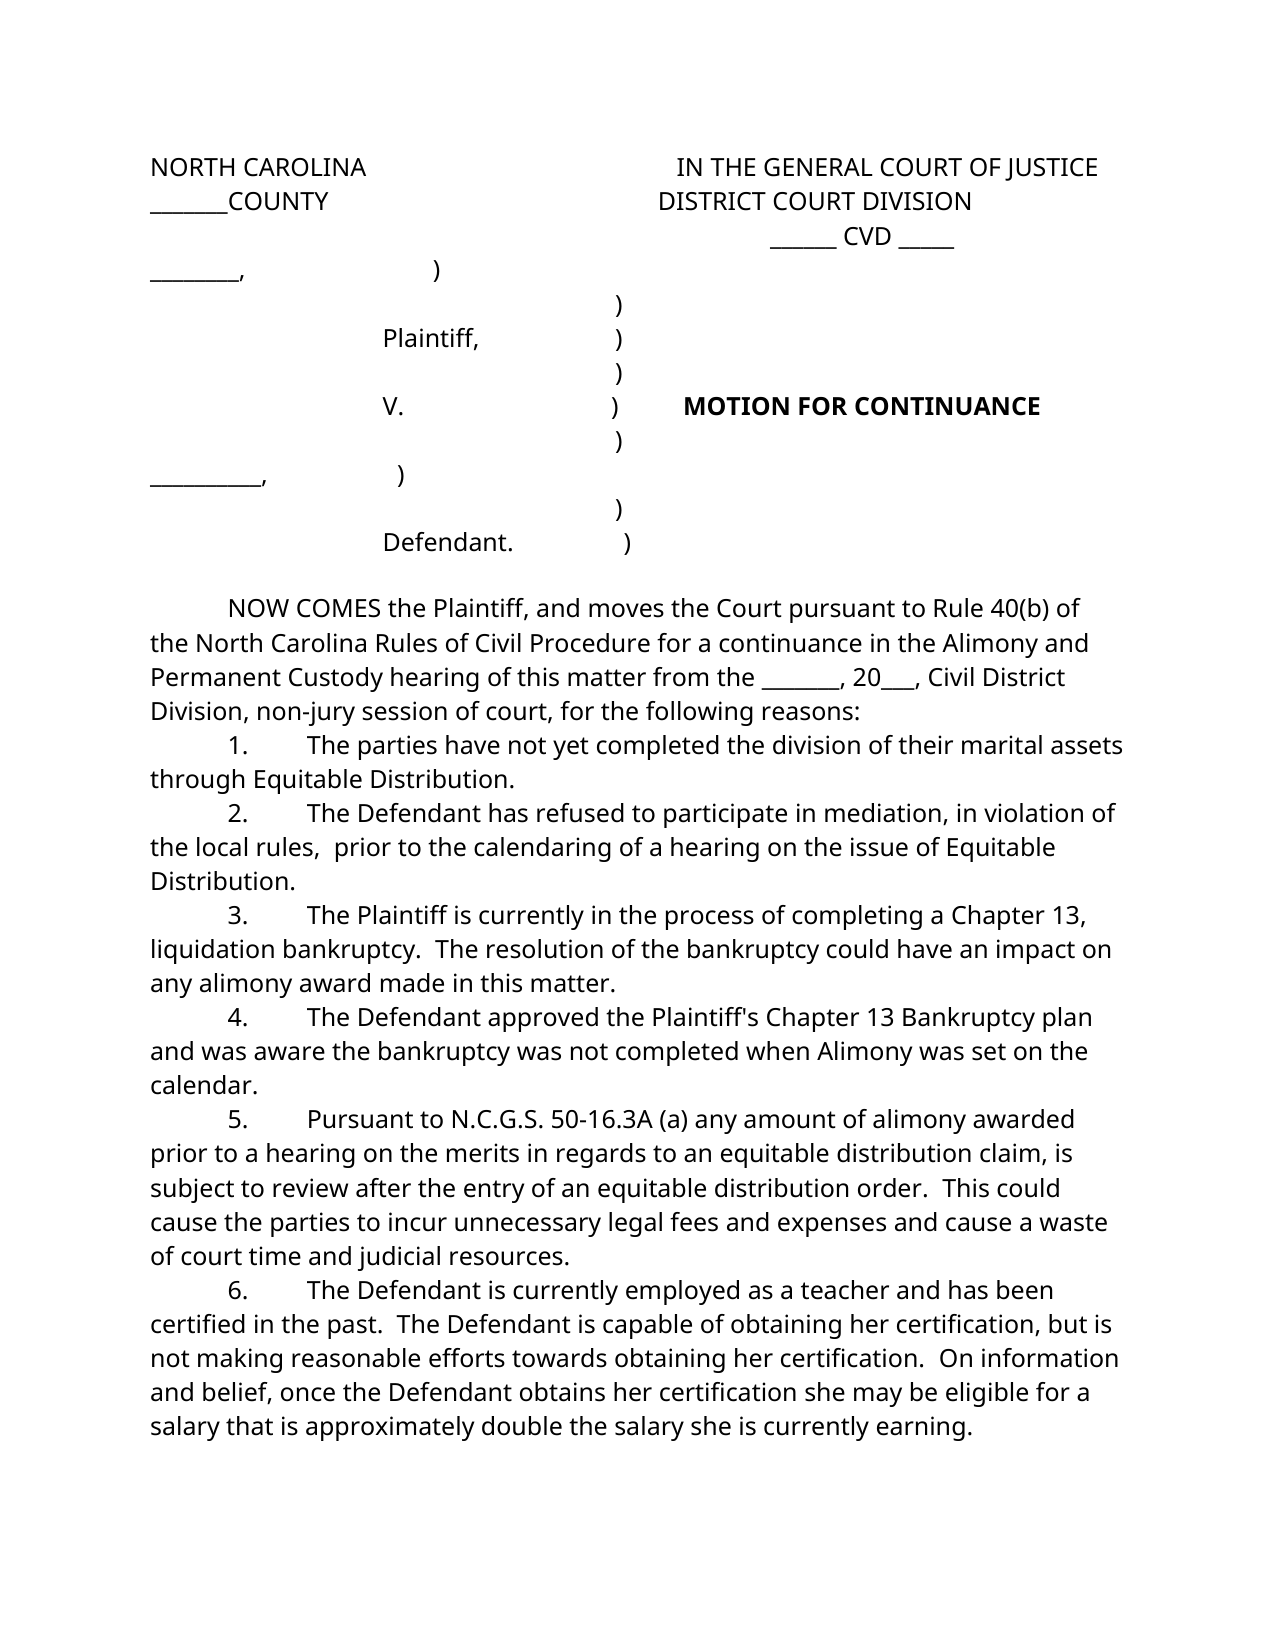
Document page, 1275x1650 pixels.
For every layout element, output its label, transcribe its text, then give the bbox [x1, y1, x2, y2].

text 4. The Defendant approved the Plaintiff's Chapter 13 Bankruptcy plan and was aware the bankruptcy was not completed when Alimony was set on the calendar. [150, 1000, 1125, 1102]
text ) [150, 422, 1125, 457]
text ) [150, 286, 1125, 320]
text ) [150, 491, 1125, 525]
text V. ) MOTION FOR CONTINUANCE [150, 388, 1125, 422]
text _______COUNTY DISTRICT COURT DIVISION [150, 184, 1125, 218]
text __________, ) [150, 457, 1125, 491]
text 1. The parties have not yet completed the division of their marital assets through Equitable Distribution. [150, 727, 1125, 796]
text ______ CVD _____ [150, 218, 1125, 252]
text ) [150, 354, 1125, 388]
text NORTH CAROLINA IN THE GENERAL COURT OF JUSTICE [150, 150, 1125, 184]
text NOW COMES the Plaintiff, and moves the Court pursuant to Rule 40(b) of the North Carolina Rules of Civil Procedure for a continuance in the Alimony and Permanent Custody hearing of this matter from the _______, 20___, Civil District Division, non-jury session of court, for the following reasons: [150, 591, 1125, 727]
text 3. The Plaintiff is currently in the process of completing a Chapter 13, liquidation bankruptcy. The resolution of the bankruptcy could have an impact on any alimony award made in this matter. [150, 898, 1125, 1000]
text Defendant. ) [150, 525, 1125, 559]
text 5. Pursuant to N.C.G.S. 50-16.3A (a) any amount of alimony awarded prior to a hearing on the merits in regards to an equitable distribution claim, is subject to review after the entry of an equitable distribution order. This could cause the parties to incur unnecessary legal fees and expenses and cause a waste of court time and judicial resources. [150, 1102, 1125, 1272]
text 2. The Defendant has refused to participate in mediation, in violation of the local rules, prior to the calendaring of a hearing on the issue of Equitable Distribution. [150, 796, 1125, 898]
text ________, ) [150, 252, 1125, 286]
text 6. The Defendant is currently employed as a teacher and has been certified in the past. The Defendant is capable of obtaining her certification, but is not making reasonable efforts towards obtaining her certification. On information and belief, once the Defendant obtains her certification she may be eligible for a salary that is approximately double the salary she is currently earning. [150, 1272, 1125, 1443]
text Plaintiff, ) [150, 320, 1125, 354]
